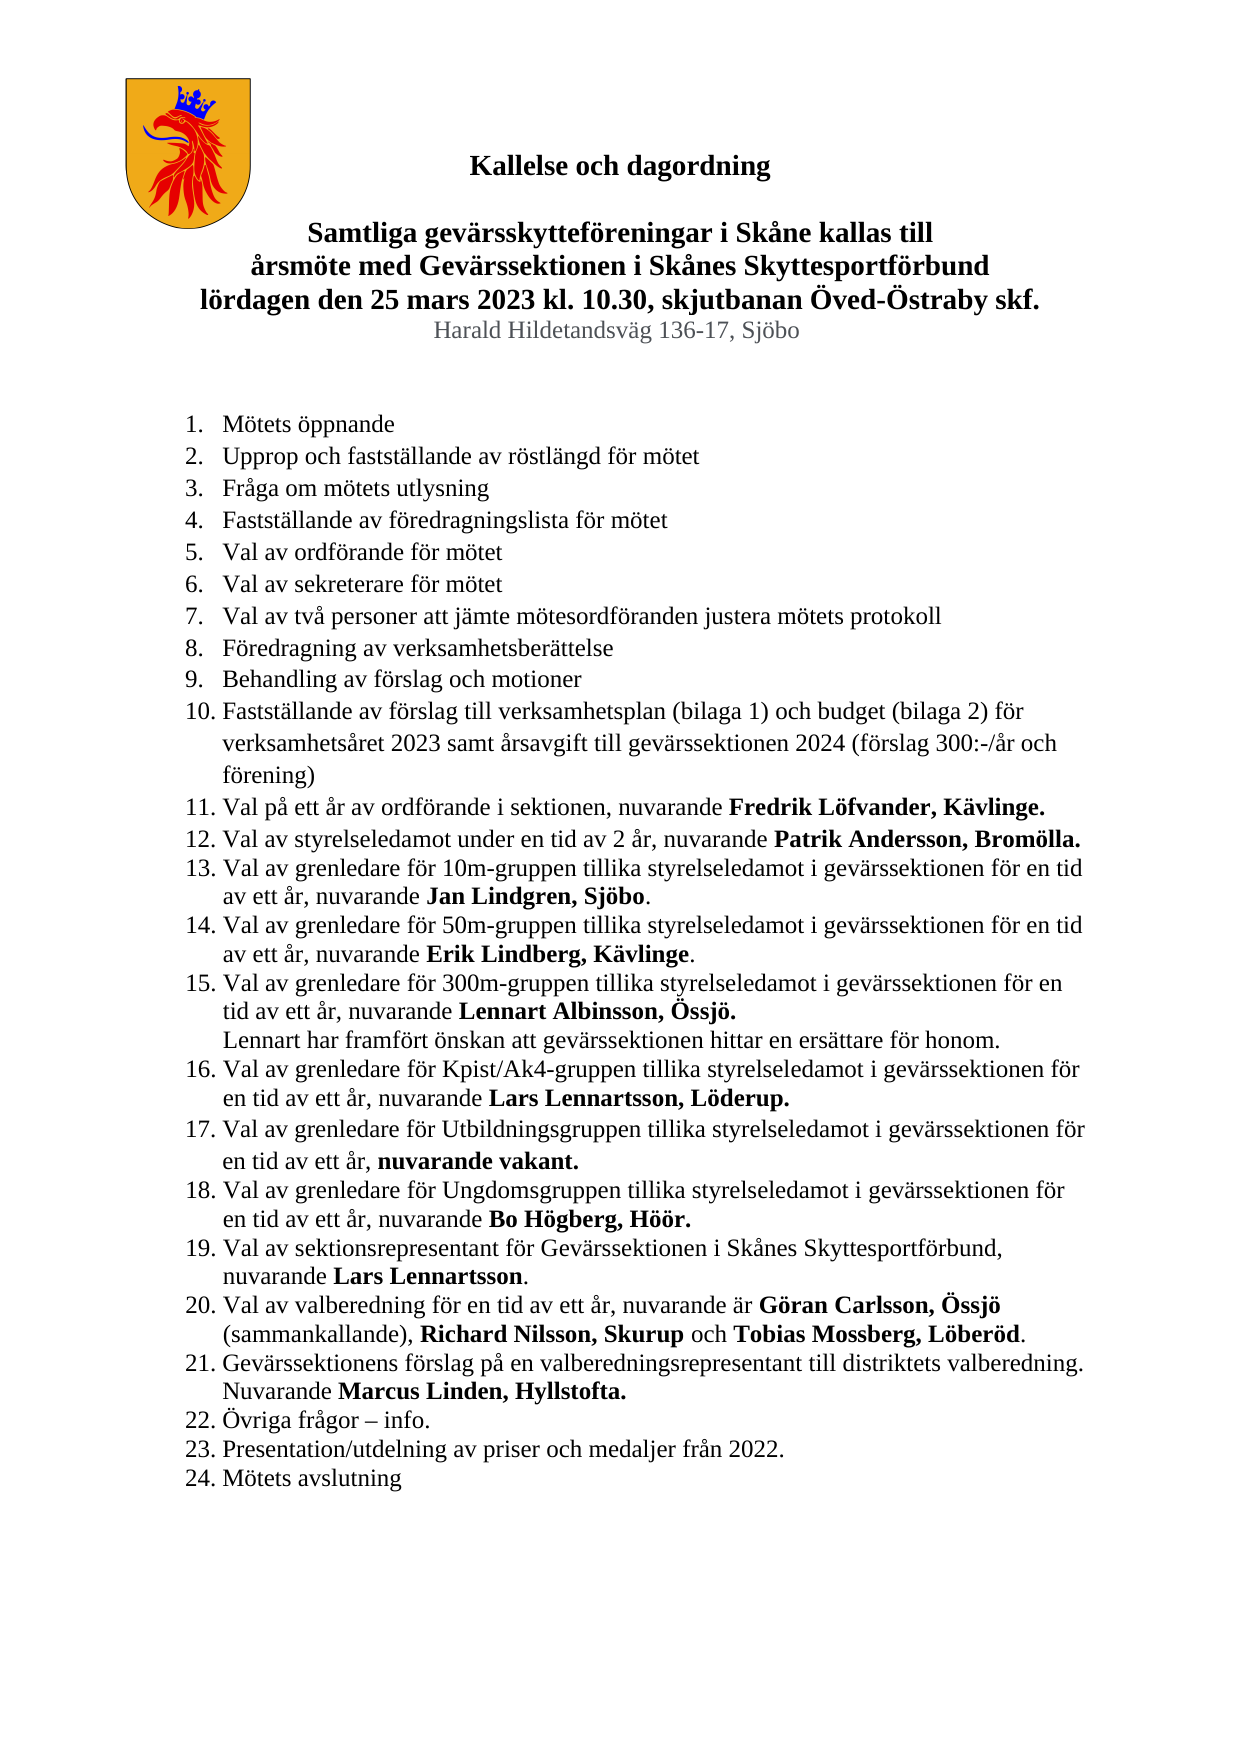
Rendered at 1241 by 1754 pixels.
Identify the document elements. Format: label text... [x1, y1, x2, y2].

list Mötets öppnande [185, 406, 1093, 438]
list Mötets avslutning [185, 1463, 1093, 1491]
text Kallelse och dagordning [148, 148, 1093, 181]
list Behandling av förslag och motioner [185, 661, 1093, 693]
list Val av två personer att jämte mötesordföranden justera mötets protokoll [185, 598, 1093, 629]
list Presentation/utdelning av priser och medaljer från 2022. [185, 1434, 1093, 1463]
list Val av grenledare för Ungdomsgruppen tillika styrelseledamot i gevärssektionen för en tid av ett år, nuvarande Bo Högberg, Höör. [185, 1175, 1093, 1233]
picture [125, 78, 251, 229]
list Val av grenledare för Kpist/Ak4-gruppen tillika styrelseledamot i gevärssektionen för en tid av ett år, nuvarande Lars Lennartsson, Löderup. [185, 1054, 1093, 1111]
list Val av ordförande för mötet [185, 534, 1093, 566]
text Samtliga gevärsskytteföreningar i Skåne kallas till [148, 215, 1093, 248]
text årsmöte med Gevärssektionen i Skånes Skyttesportförbund [148, 248, 1093, 282]
list Övriga frågor – info. [185, 1405, 1093, 1434]
list Fastställande av föredragningslista för mötet [185, 502, 1093, 534]
list Val av grenledare för Utbildningsgruppen tillika styrelseledamot i gevärssektionen för en tid av ett år, nuvarande vakant. [185, 1111, 1093, 1175]
list Föredragning av verksamhetsberättelse [185, 629, 1093, 661]
list Val av valberedning för en tid av ett år, nuvarande är Göran Carlsson, Össjö (sammankallande), Richard Nilsson, Skurup och Tobias Mossberg, Löberöd. [185, 1290, 1093, 1348]
list Upprop och fastställande av röstlängd för mötet [185, 438, 1093, 470]
list Val på ett år av ordförande i sektionen, nuvarande Fredrik Löfvander, Kävlinge. [185, 789, 1093, 821]
list Val av sektionsrepresentant för Gevärssektionen i Skånes Skyttesportförbund, nuvarande Lars Lennartsson. [185, 1233, 1093, 1290]
list Val av grenledare för 300m-gruppen tillika styrelseledamot i gevärssektionen för en tid av ett år, nuvarande Lennart Albinsson, Össjö. Lennart har framfört önskan att gevärssektionen hittar en ersättare för honom. [185, 968, 1093, 1054]
list Val av sekreterare för mötet [185, 566, 1093, 598]
text lördagen den 25 mars 2023 kl. 10.30, skjutbanan Öved-Östraby skf. Harald Hildetandsväg 136-17, Sjöbo [148, 282, 1093, 344]
list Fråga om mötets utlysning [185, 470, 1093, 502]
list Val av grenledare för 50m-gruppen tillika styrelseledamot i gevärssektionen för en tid av ett år, nuvarande Erik Lindberg, Kävlinge. [185, 910, 1093, 968]
list Gevärssektionens förslag på en valberedningsrepresentant till distriktets valberedning. Nuvarande Marcus Linden, Hyllstofta. [185, 1348, 1093, 1405]
list Val av styrelseledamot under en tid av 2 år, nuvarande Patrik Andersson, Bromölla. [185, 821, 1093, 853]
list Fastställande av förslag till verksamhetsplan (bilaga 1) och budget (bilaga 2) för verksamhetsåret 2023 samt årsavgift till gevärssektionen 2024 (förslag 300:-/år och förening) [185, 693, 1093, 789]
list Val av grenledare för 10m-gruppen tillika styrelseledamot i gevärssektionen för en tid av ett år, nuvarande Jan Lindgren, Sjöbo. [185, 853, 1093, 910]
